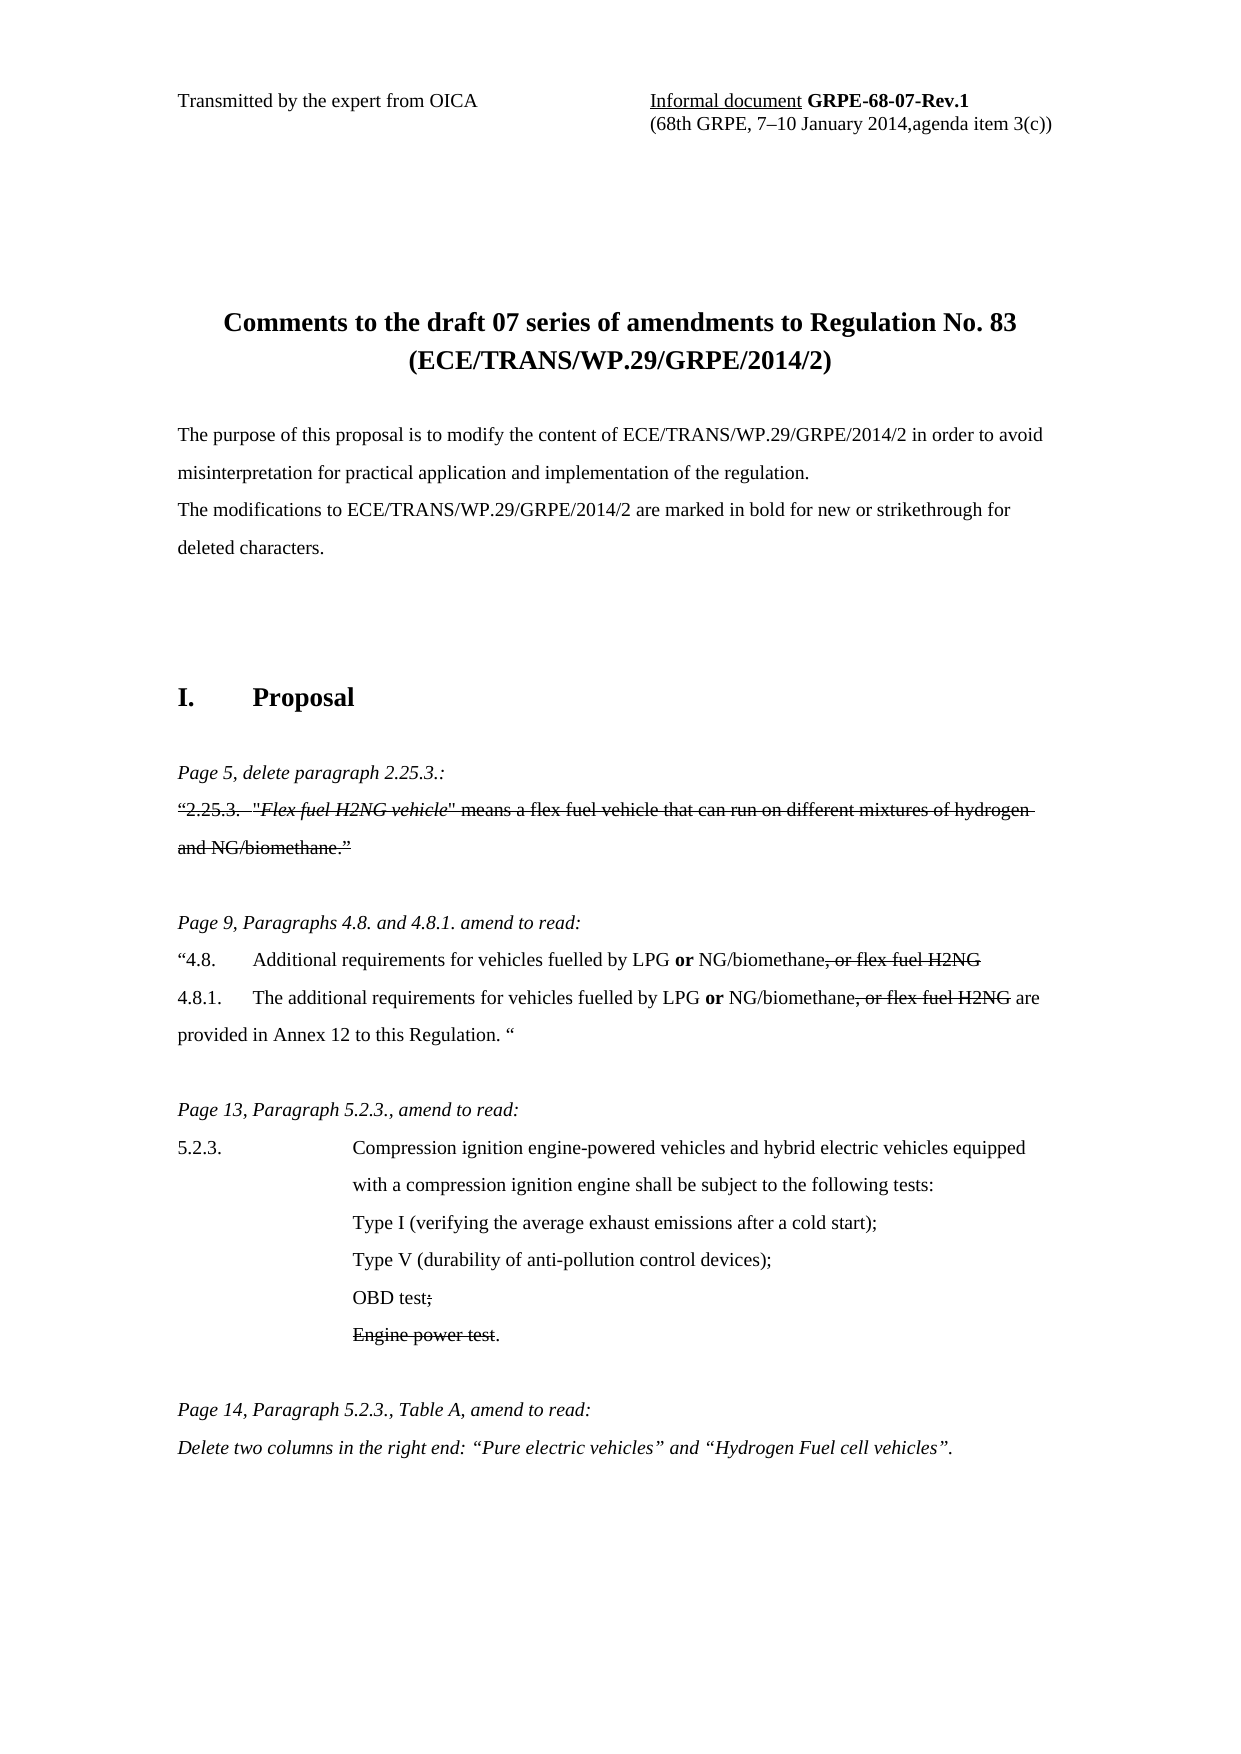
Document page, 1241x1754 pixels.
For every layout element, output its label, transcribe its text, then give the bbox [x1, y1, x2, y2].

text Engine power test. [265, 1316, 1063, 1353]
text Delete two columns in the right end: “Pure electric vehicles” and “Hydrogen Fuel cell vehicles”. [177, 1428, 1063, 1466]
text OBD test; [352, 1278, 1063, 1316]
text “4.8. Additional requirements for vehicles fuelled by LPG or NG/biomethane, or flex fuel H2NG [177, 941, 1063, 978]
text Page 13, Paragraph 5.2.3., amend to read: [177, 1091, 1063, 1128]
text 4.8.1. The additional requirements for vehicles fuelled by LPG or NG/biomethane, or flex fuel H2NG are provided in Annex 12 to this Regulation. “ [177, 978, 1063, 1053]
text Page 5, delete paragraph 2.25.3.: [177, 753, 1063, 791]
text “2.25.3. "Flex fuel H2NG vehicle" means a flex fuel vehicle that can run on different mixtures of hydrogen and NG/biomethane.” [177, 791, 1063, 866]
text Type I (verifying the average exhaust emissions after a cold start); [352, 1203, 1063, 1241]
text The purpose of this proposal is to modify the content of ECE/TRANS/WP.29/GRPE/2014/2 in order to avoid misinterpretation for practical application and implementation of the regulation. [177, 416, 1063, 491]
text Page 9, Paragraphs 4.8. and 4.8.1. amend to read: [177, 903, 1063, 941]
text Comments to the draft 07 series of amendments to Regulation No. 83 (ECE/TRANS/WP.29/GRPE/2014/2) [177, 303, 1063, 378]
list Proposal [177, 678, 1063, 716]
text 5.2.3. Compression ignition engine-powered vehicles and hybrid electric vehicles equipped with a compression ignition engine shall be subject to the following tests: [177, 1128, 1063, 1203]
text The modifications to ECE/TRANS/WP.29/GRPE/2014/2 are marked in bold for new or strikethrough for deleted characters. [177, 491, 1063, 566]
text Page 14, Paragraph 5.2.3., Table A, amend to read: [177, 1391, 1063, 1428]
text Type V (durability of anti-pollution control devices); [352, 1241, 1063, 1278]
